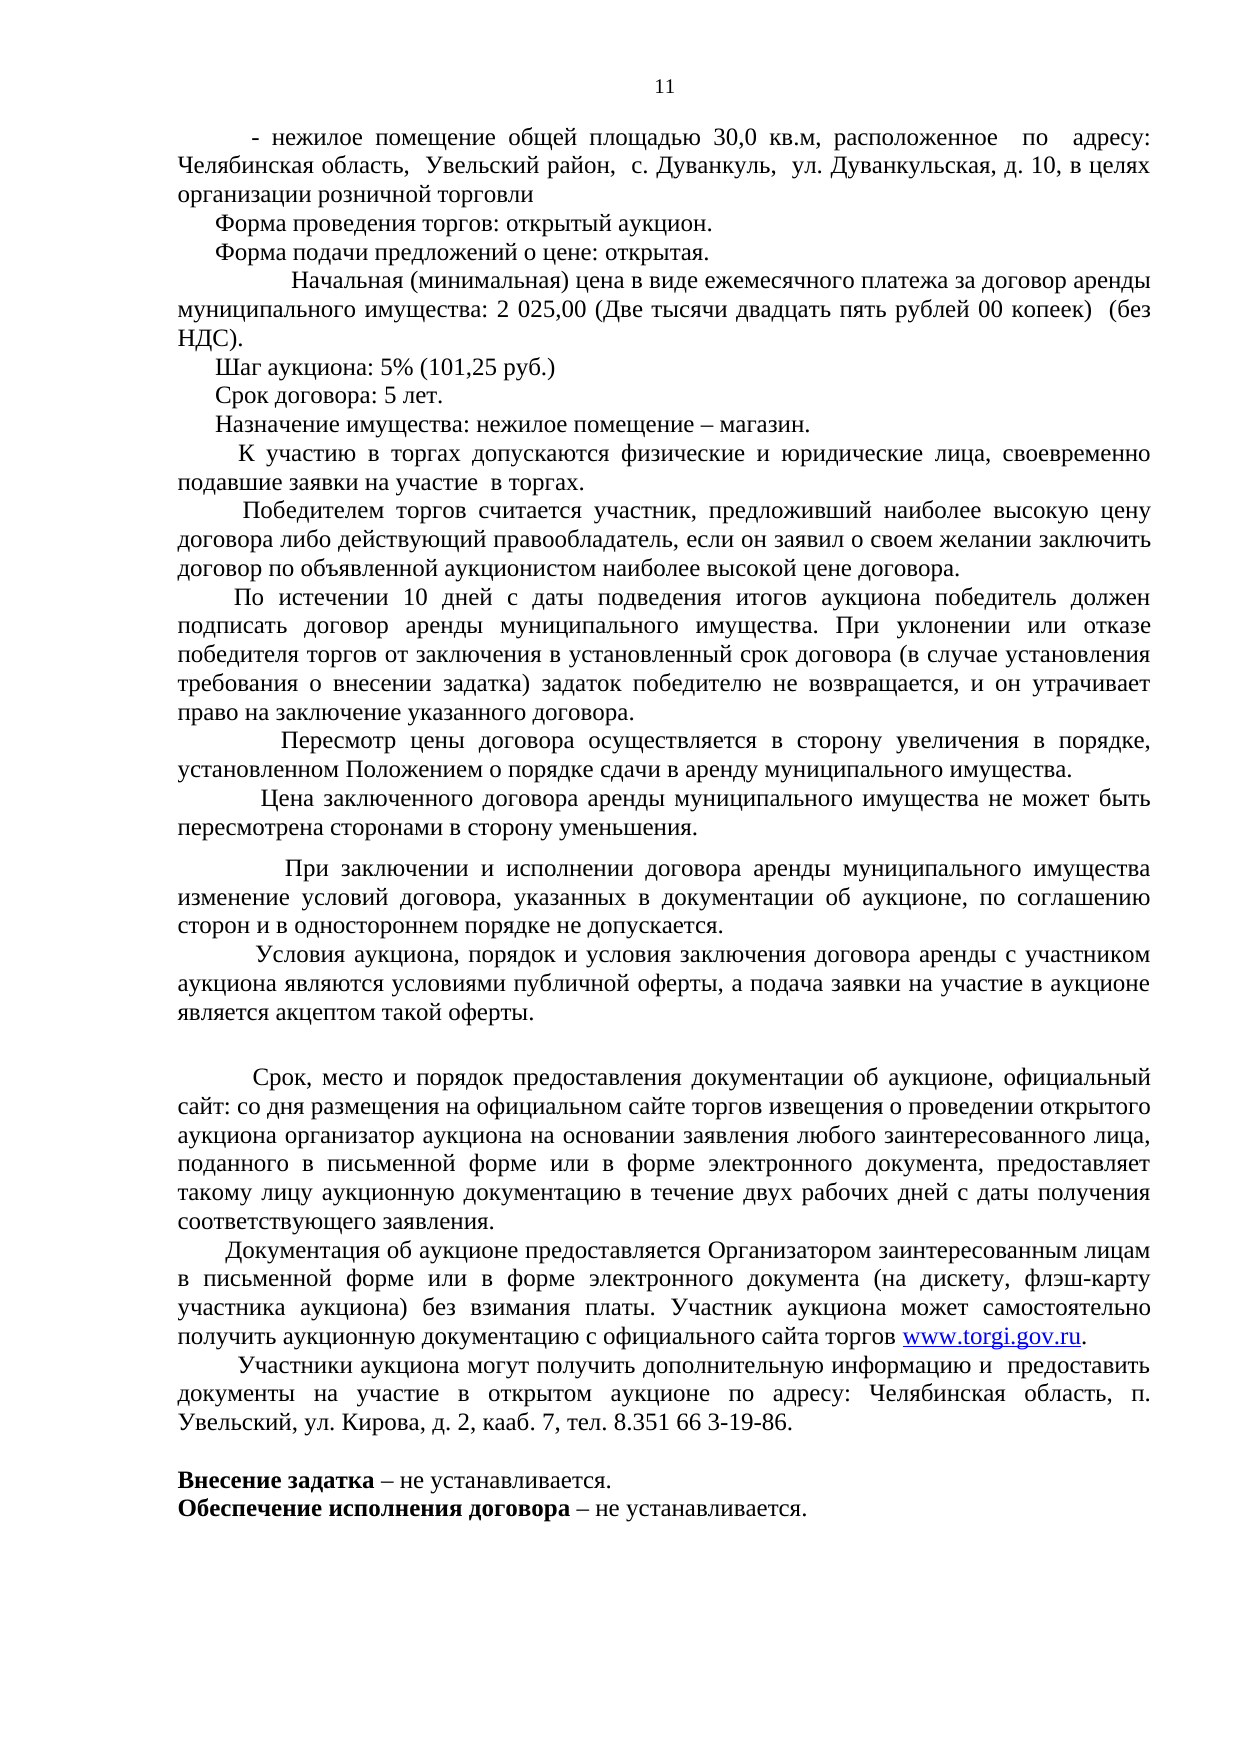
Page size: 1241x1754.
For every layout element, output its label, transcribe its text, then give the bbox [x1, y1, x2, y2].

text Документация об аукционе предоставляется Организатором заинтересованным лицам в письменной форме или в форме электронного документа (на дискету, флэш-карту участника аукциона) без взимания платы. Участник аукциона может самостоятельно получить аукционную документацию с официального сайта торгов www.torgi.gov.ru. [177, 1235, 1152, 1350]
text - нежилое помещение общей площадью 30,0 кв.м, расположенное по адресу: Челябинская область, Увельский район, с. Дуванкуль, ул. Дуванкульская, д. 10, в целях организации розничной торговли [177, 122, 1152, 208]
text Начальная (минимальная) цена в виде ежемесячного платежа за договор аренды муниципального имущества: 2 025,00 (Две тысячи двадцать пять рублей 00 копеек) (без НДС). [177, 266, 1152, 352]
text При заключении и исполнении договора аренды муниципального имущества изменение условий договора, указанных в документации об аукционе, по соглашению сторон и в одностороннем порядке не допускается. [177, 853, 1152, 939]
text Участники аукциона могут получить дополнительную информацию и предоставить документы на участие в открытом аукционе по адресу: Челябинская область, п. Увельский, ул. Кирова, д. 2, кааб. 7, тел. 8.351 66 3-19-86. [177, 1350, 1152, 1436]
text Победителем торгов считается участник, предложивший наиболее высокую цену договора либо действующий правообладатель, если он заявил о своем желании заключить договор по объявленной аукционистом наиболее высокой цене договора. [177, 496, 1152, 582]
text К участию в торгах допускаются физические и юридические лица, своевременно подавшие заявки на участие в торгах. [177, 438, 1152, 496]
text Шаг аукциона: 5% (101,25 руб.) [177, 352, 1152, 381]
text Цена заключенного договора аренды муниципального имущества не может быть пересмотрена сторонами в сторону уменьшения. [177, 783, 1152, 841]
text Обеспечение исполнения договора – не устанавливается. [177, 1493, 1152, 1522]
text По истечении 10 дней с даты подведения итогов аукциона победитель должен подписать договор аренды муниципального имущества. При уклонении или отказе победителя торгов от заключения в установленный срок договора (в случае установления требования о внесении задатка) задаток победителю не возвращается, и он утрачивает право на заключение указанного договора. [177, 582, 1152, 726]
text Форма проведения торгов: открытый аукцион. [215, 208, 1152, 237]
text Условия аукциона, порядок и условия заключения договора аренды с участником аукциона являются условиями публичной оферты, а подача заявки на участие в аукционе является акцептом такой оферты. [177, 939, 1152, 1026]
text Срок договора: 5 лет. [215, 381, 1152, 409]
text Назначение имущества: нежилое помещение – магазин. [215, 409, 1152, 438]
text Форма подачи предложений о цене: открытая. [177, 237, 1152, 266]
text Пересмотр цены договора осуществляется в сторону увеличения в порядке, установленном Положением о порядке сдачи в аренду муниципального имущества. [177, 726, 1152, 783]
text Внесение задатка – не устанавливается. [177, 1465, 1152, 1493]
text Срок, место и порядок предоставления документации об аукционе, официальный сайт: со дня размещения на официальном сайте торгов извещения о проведении открытого аукциона организатор аукциона на основании заявления любого заинтересованного лица, поданного в письменной форме или в форме электронного документа, предоставляет такому лицу аукционную документацию в течение двух рабочих дней с даты получения соответствующего заявления. [177, 1062, 1152, 1235]
